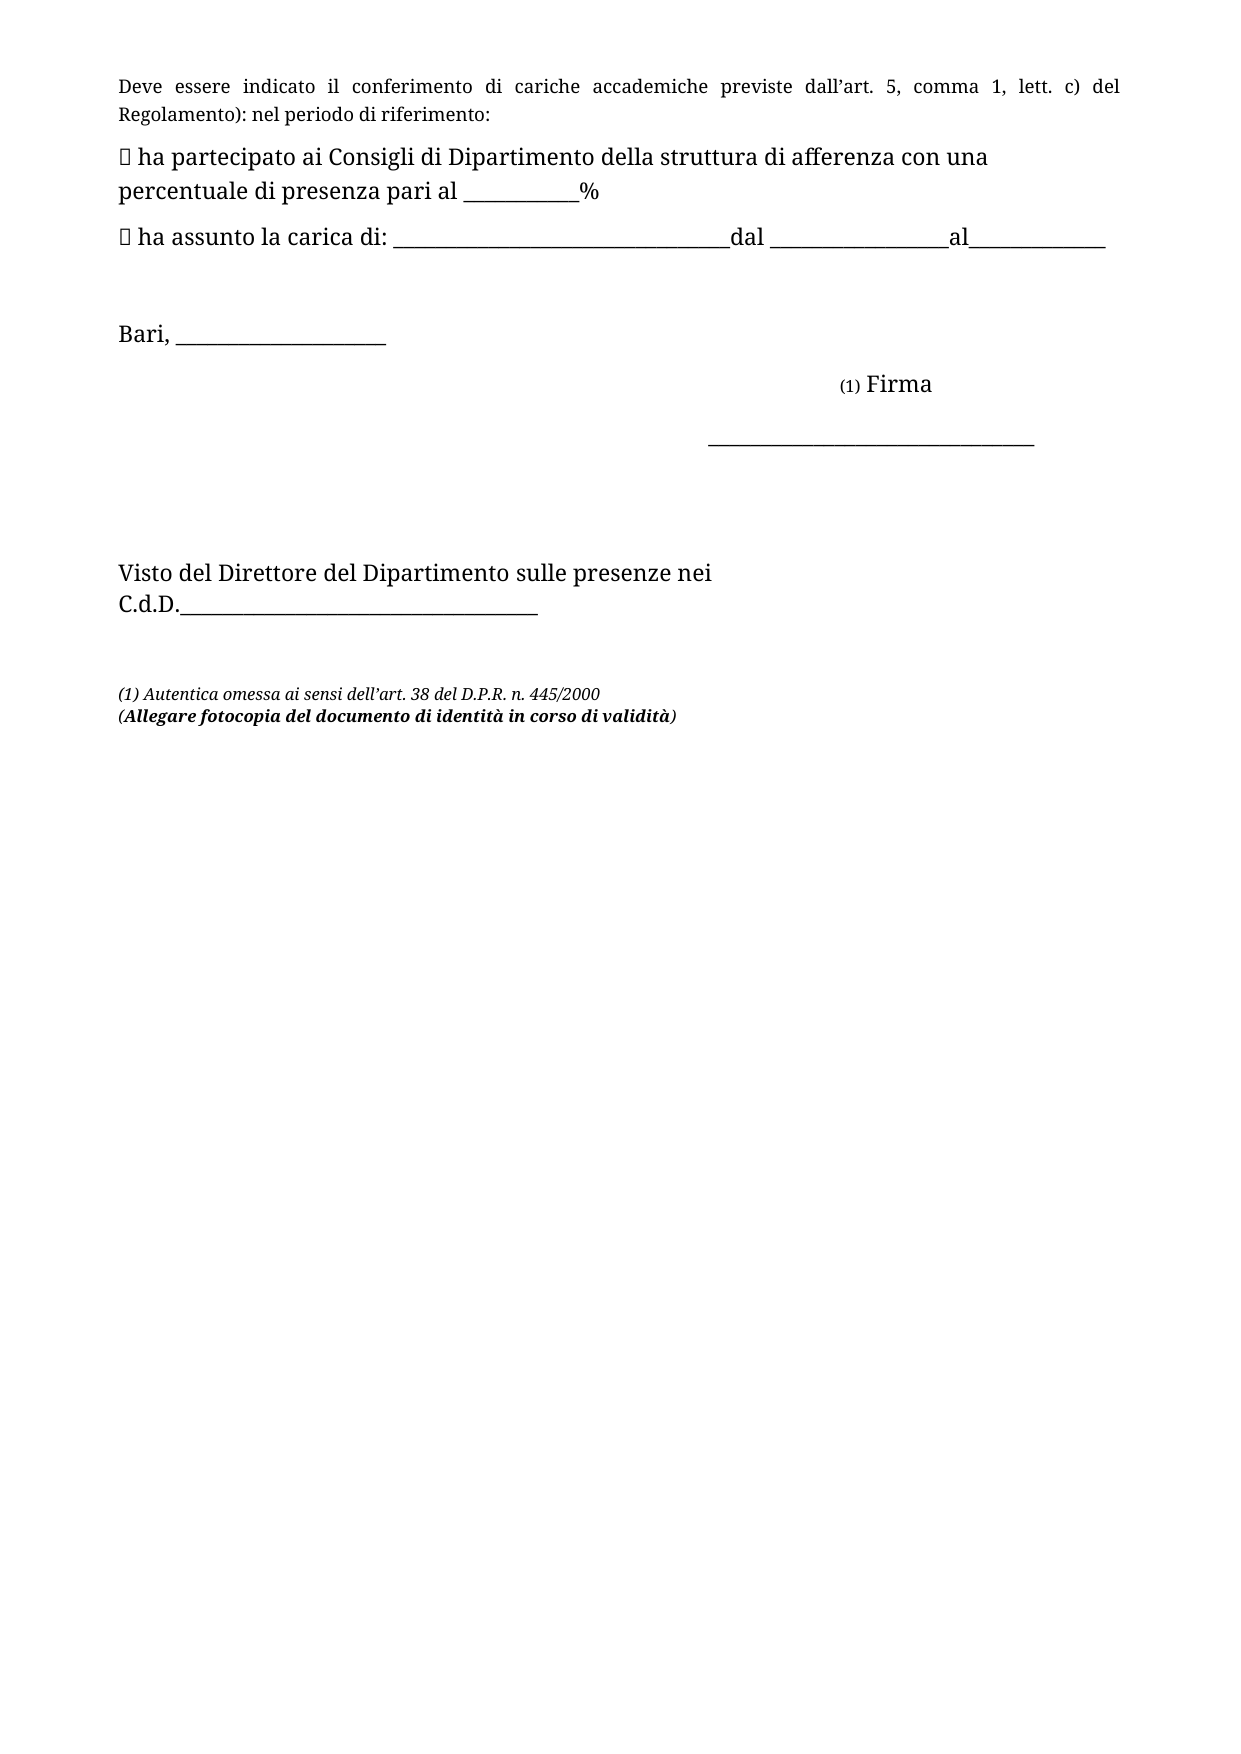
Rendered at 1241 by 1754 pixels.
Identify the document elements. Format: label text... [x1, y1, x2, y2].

text  ha assunto la carica di: ________________________________dal _________________al_____________ [118, 221, 1122, 253]
text (Allegare fotocopia del documento di identità in corso di validità) [118, 705, 1122, 728]
text Bari, ____________________ [118, 318, 1122, 349]
text Deve essere indicato il conferimento di cariche accademiche previste dall’art. 5, comma 1, lett. c) del Regolamento): nel periodo di riferimento: [118, 74, 1122, 127]
text _______________________________ [118, 419, 1122, 450]
text (1) Firma [118, 368, 1122, 400]
text  ha partecipato ai Consigli di Dipartimento della struttura di afferenza con una percentuale di presenza pari al ___________% [118, 141, 1122, 206]
text (1) Autentica omessa ai sensi dell’art. 38 del D.P.R. n. 445/2000 [118, 682, 1122, 705]
text Visto del Direttore del Dipartimento sulle presenze nei C.d.D.__________________________________ [118, 557, 1122, 619]
